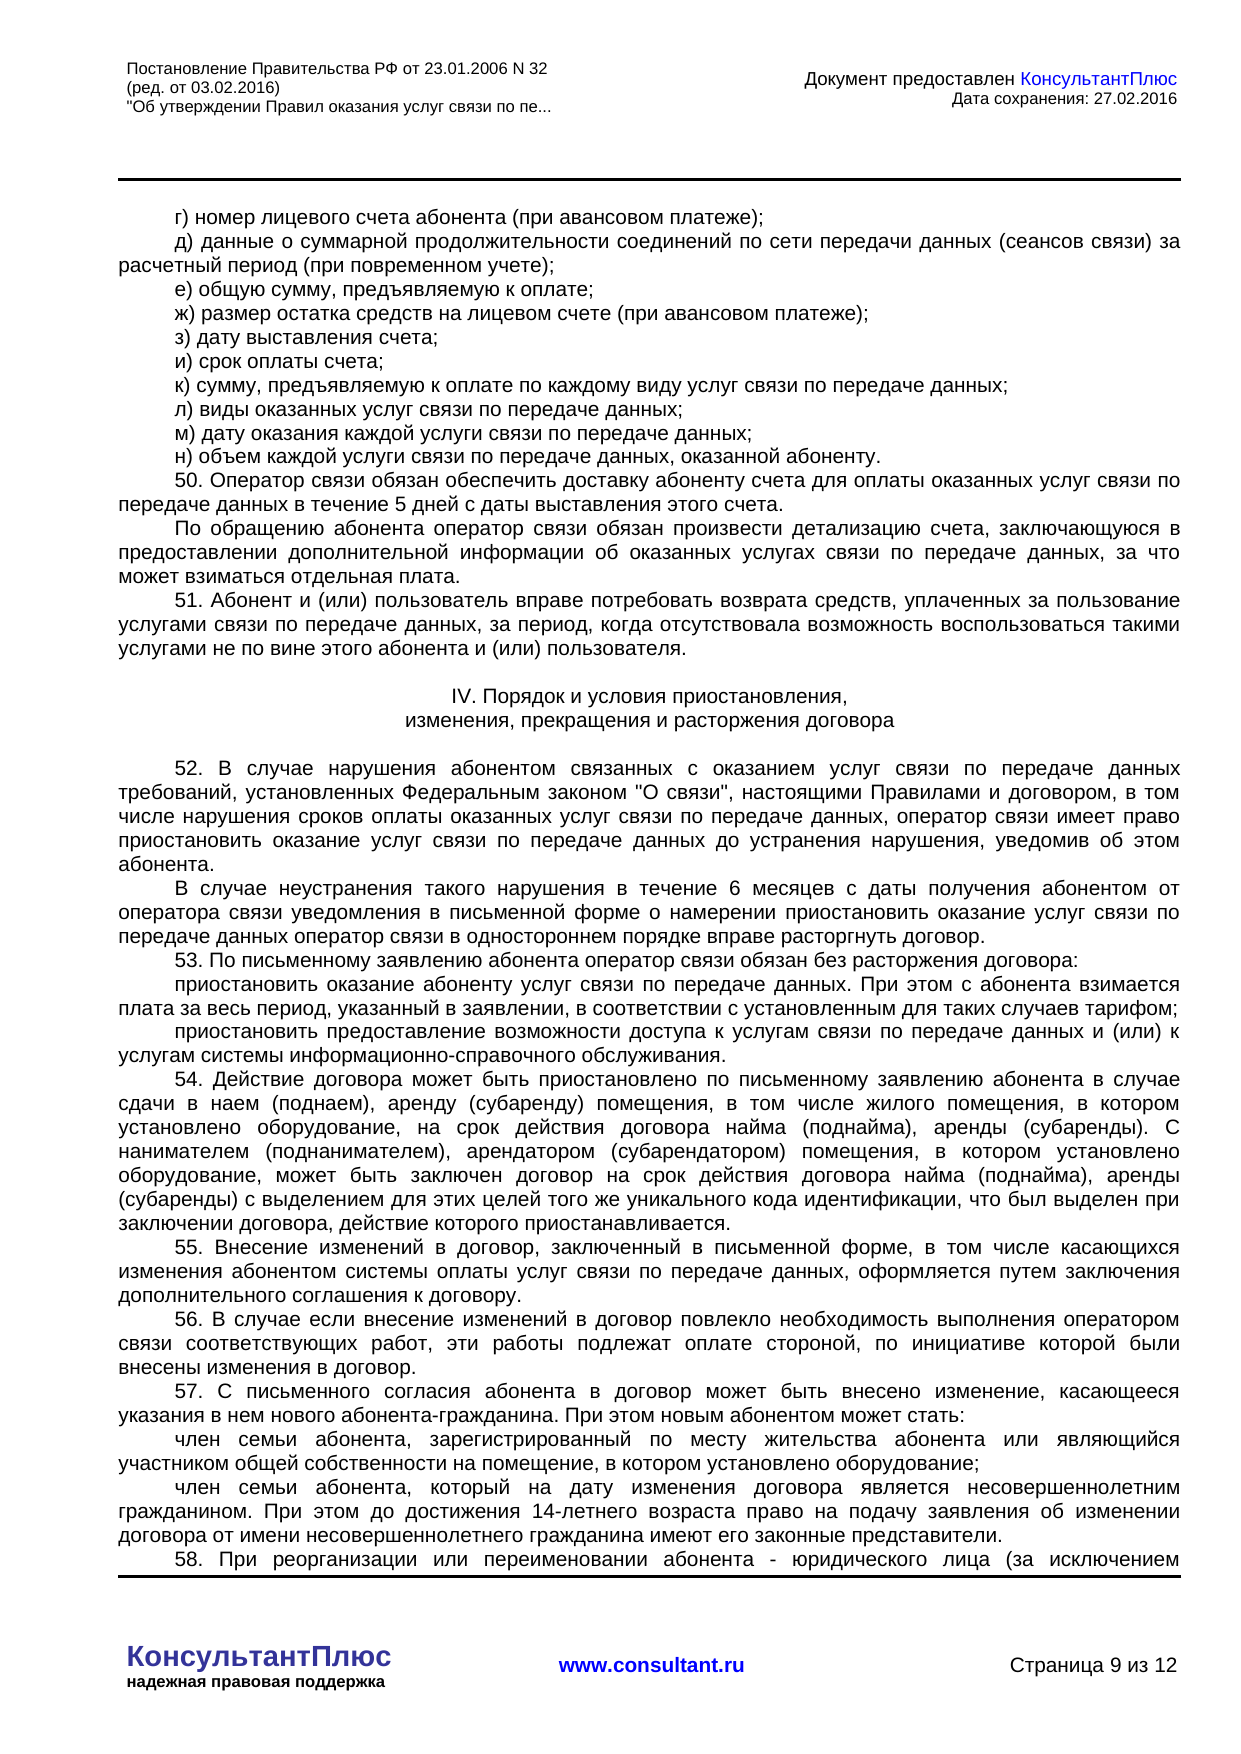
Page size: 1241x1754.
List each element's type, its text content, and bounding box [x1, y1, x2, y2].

text ж) размер остатка средств на лицевом счете (при авансовом платеже); [118, 301, 1181, 324]
text д) данные о суммарной продолжительности соединений по сети передачи данных (сеансов связи) за расчетный период (при повременном учете); [118, 229, 1181, 277]
text 50. Оператор связи обязан обеспечить доставку абоненту счета для оплаты оказанных услуг связи по передаче данных в течение 5 дней с даты выставления этого счета. [118, 468, 1181, 516]
text г) номер лицевого счета абонента (при авансовом платеже); [118, 205, 1181, 229]
text 53. По письменному заявлению абонента оператор связи обязан без расторжения договора: [118, 947, 1181, 971]
text приостановить оказание абоненту услуг связи по передаче данных. При этом с абонента взимается плата за весь период, указанный в заявлении, в соответствии с установленным для таких случаев тарифом; [118, 971, 1181, 1019]
text приостановить предоставление возможности доступа к услугам связи по передаче данных и (или) к услугам системы информационно-справочного обслуживания. [118, 1019, 1181, 1067]
text е) общую сумму, предъявляемую к оплате; [118, 277, 1181, 301]
text з) дату выставления счета; [118, 324, 1181, 348]
text По обращению абонента оператор связи обязан произвести детализацию счета, заключающуюся в предоставлении дополнительной информации об оказанных услугах связи по передаче данных, за что может взиматься отдельная плата. [118, 516, 1181, 588]
text л) виды оказанных услуг связи по передаче данных; [118, 396, 1181, 420]
text 55. Внесение изменений в договор, заключенный в письменной форме, в том числе касающихся изменения абонентом системы оплаты услуг связи по передаче данных, оформляется путем заключения дополнительного соглашения к договору. [118, 1235, 1181, 1307]
text 56. В случае если внесение изменений в договор повлекло необходимость выполнения оператором связи соответствующих работ, эти работы подлежат оплате стороной, по инициативе которой были внесены изменения в договор. [118, 1307, 1181, 1379]
text н) объем каждой услуги связи по передаче данных, оказанной абоненту. [118, 444, 1181, 468]
text 54. Действие договора может быть приостановлено по письменному заявлению абонента в случае сдачи в наем (поднаем), аренду (субаренду) помещения, в том числе жилого помещения, в котором установлено оборудование, на срок действия договора найма (поднайма), аренды (субаренды). С нанимателем (поднанимателем), арендатором (субарендатором) помещения, в котором установлено оборудование, может быть заключен договор на срок действия договора найма (поднайма), аренды (субаренды) с выделением для этих целей того же уникального кода идентификации, что был выделен при заключении договора, действие которого приостанавливается. [118, 1067, 1181, 1235]
text член семьи абонента, который на дату изменения договора является несовершеннолетним гражданином. При этом до достижения 14-летнего возраста право на подачу заявления об изменении договора от имени несовершеннолетнего гражданина имеют его законные представители. [118, 1474, 1181, 1546]
text 57. С письменного согласия абонента в договор может быть внесено изменение, касающееся указания в нем нового абонента-гражданина. При этом новым абонентом может стать: [118, 1379, 1181, 1427]
text к) сумму, предъявляемую к оплате по каждому виду услуг связи по передаче данных; [118, 372, 1181, 396]
text 52. В случае нарушения абонентом связанных с оказанием услуг связи по передаче данных требований, установленных Федеральным законом "О связи", настоящими Правилами и договором, в том числе нарушения сроков оплаты оказанных услуг связи по передаче данных, оператор связи имеет право приостановить оказание услуг связи по передаче данных до устранения нарушения, уведомив об этом абонента. [118, 756, 1181, 876]
text В случае неустранения такого нарушения в течение 6 месяцев с даты получения абонентом от оператора связи уведомления в письменной форме о намерении приостановить оказание услуг связи по передаче данных оператор связи в одностороннем порядке вправе расторгнуть договор. [118, 876, 1181, 947]
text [118, 1546, 1181, 1570]
text изменения, прекращения и расторжения договора [118, 708, 1181, 732]
text и) срок оплаты счета; [118, 348, 1181, 372]
text IV. Порядок и условия приостановления, [118, 684, 1181, 708]
text член семьи абонента, зарегистрированный по месту жительства абонента или являющийся участником общей собственности на помещение, в котором установлено оборудование; [118, 1427, 1181, 1474]
text м) дату оказания каждой услуги связи по передаче данных; [118, 420, 1181, 444]
text 51. Абонент и (или) пользователь вправе потребовать возврата средств, уплаченных за пользование услугами связи по передаче данных, за период, когда отсутствовала возможность воспользоваться такими услугами не по вине этого абонента и (или) пользователя. [118, 588, 1181, 660]
